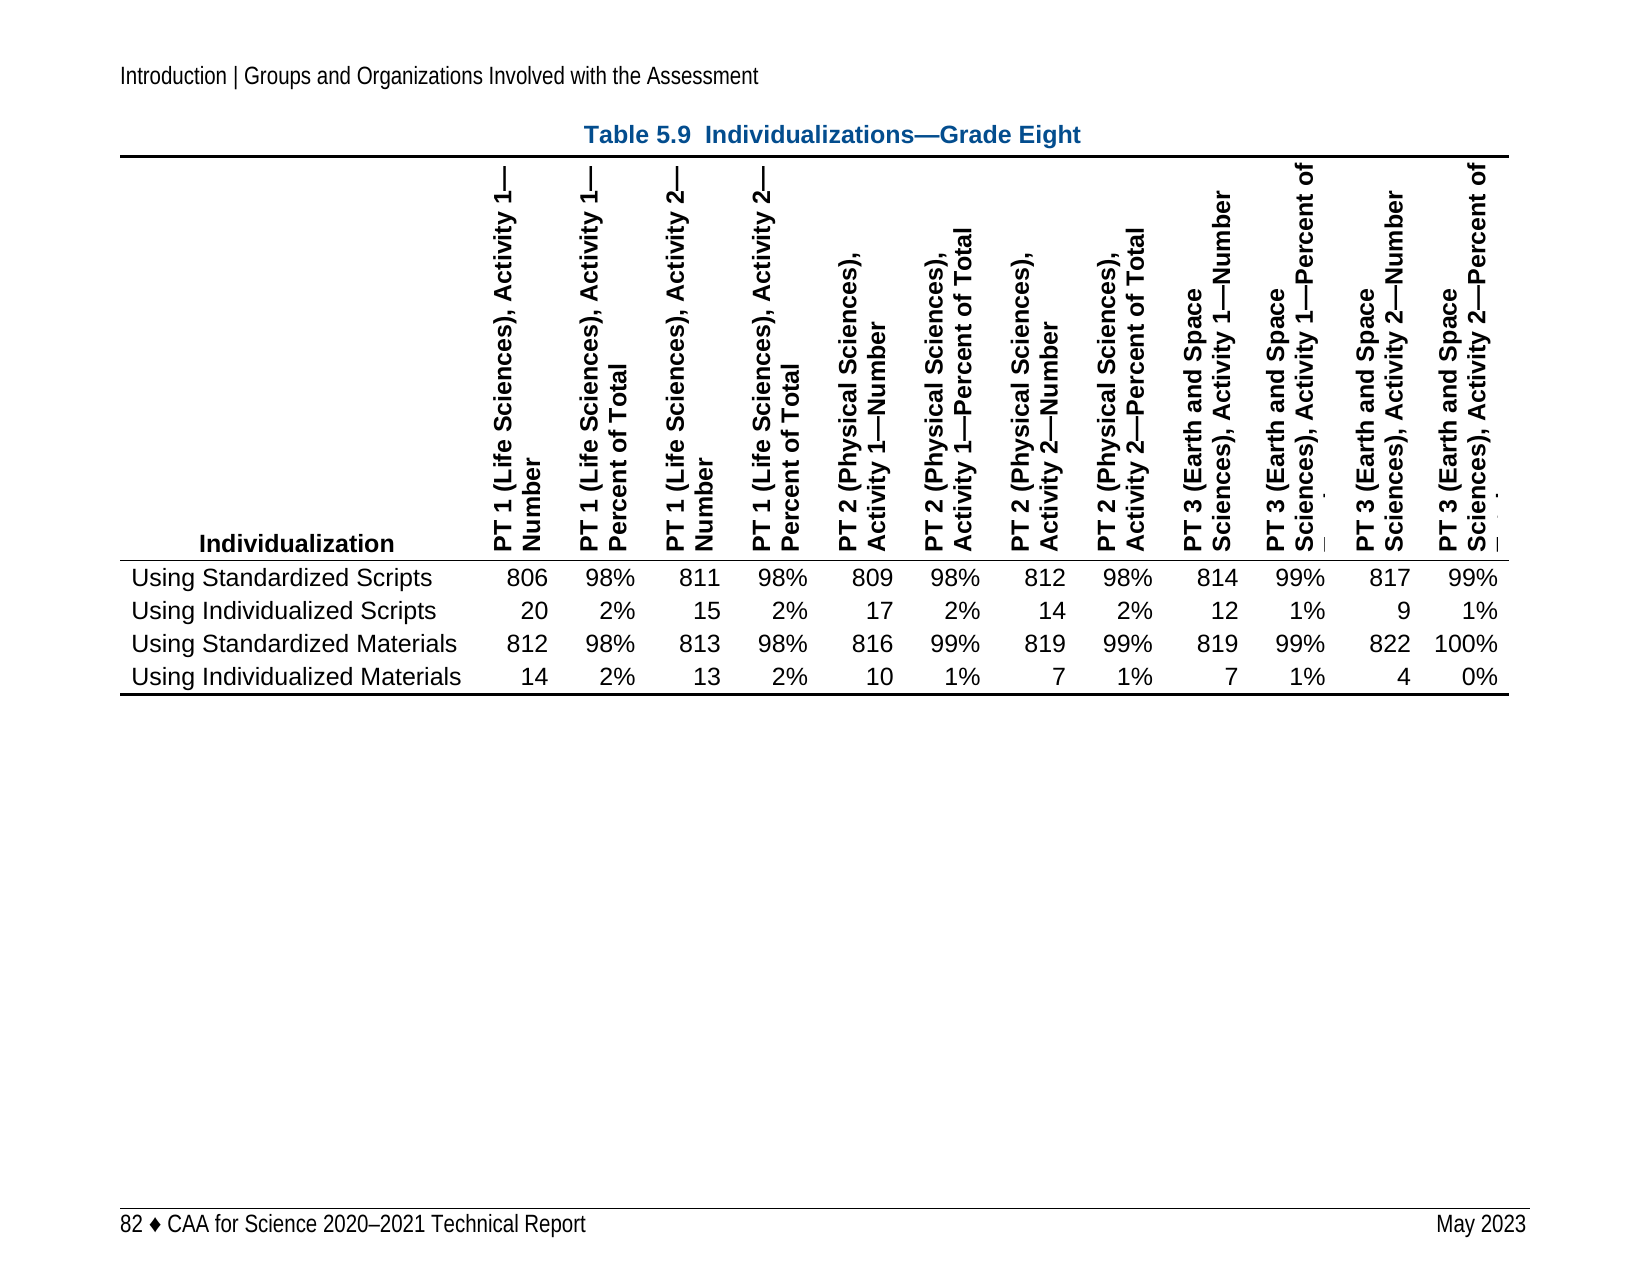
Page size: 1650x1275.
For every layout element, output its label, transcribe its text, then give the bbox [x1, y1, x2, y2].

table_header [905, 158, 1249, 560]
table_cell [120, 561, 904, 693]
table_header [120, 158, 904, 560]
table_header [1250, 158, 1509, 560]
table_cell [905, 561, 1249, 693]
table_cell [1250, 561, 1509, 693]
text Table 5.3 Individualizations—Grade Eight [135, 120, 1530, 149]
